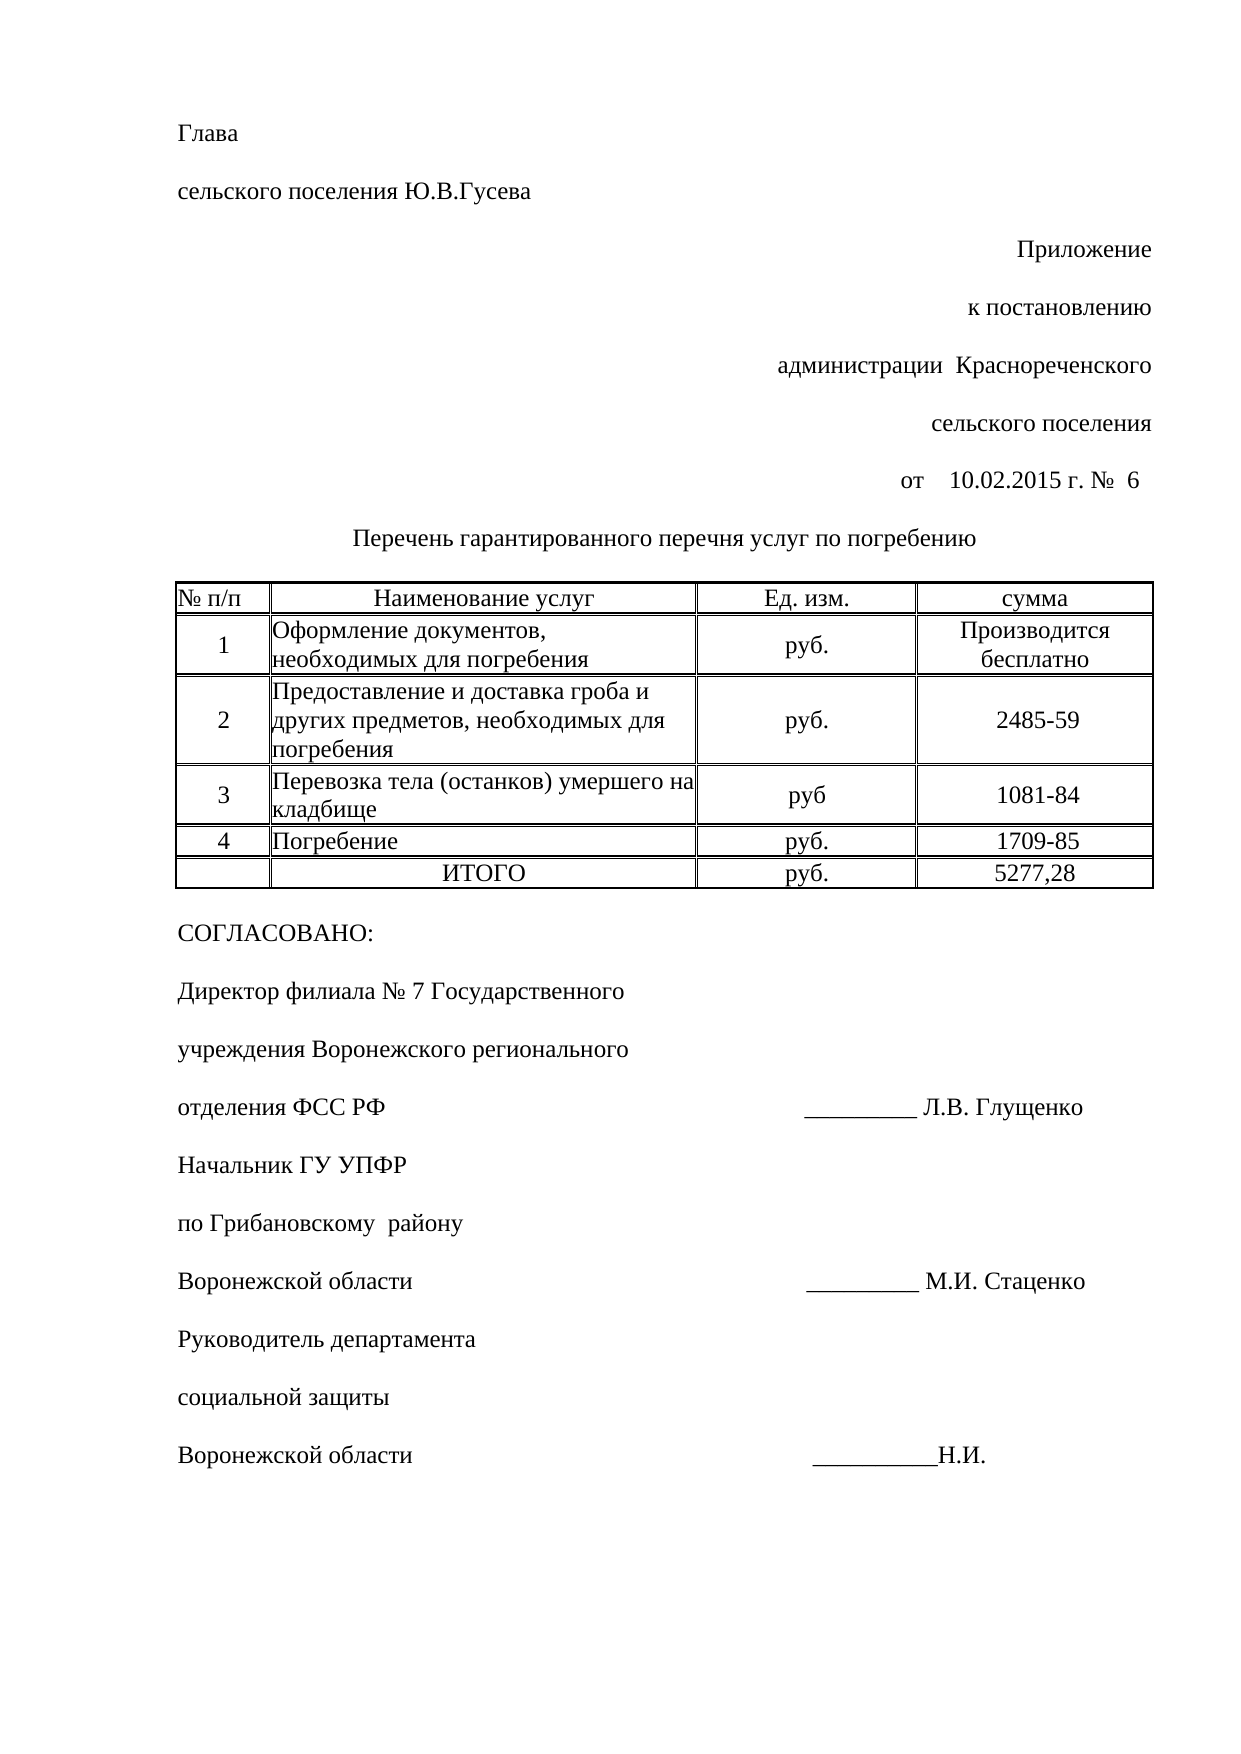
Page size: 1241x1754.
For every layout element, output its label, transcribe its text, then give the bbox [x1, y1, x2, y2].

text Начальник ГУ УПФР [177, 1150, 1152, 1179]
text Приложение [177, 234, 1152, 263]
table_cell 1081-84 [918, 766, 1152, 823]
table_cell руб. [698, 616, 915, 673]
table_cell Предоставление и доставка гроба и других предметов, необходимых для погребения [272, 677, 695, 762]
text сельского поселения Ю.В.Гусева [177, 176, 1152, 205]
table_cell ИТОГО [272, 859, 695, 887]
text СОГЛАСОВАНО: [177, 918, 1152, 947]
table_cell Погребение [272, 827, 695, 855]
table_cell Оформление документов, необходимых для погребения [272, 616, 695, 673]
table_cell 2 [177, 677, 269, 762]
table_cell руб. [698, 859, 915, 887]
text Руководитель департамента [177, 1324, 1152, 1353]
table_cell руб [698, 766, 915, 823]
table_header сумма [918, 584, 1152, 612]
table_cell [177, 859, 269, 887]
text от 10.02.2015 г. № 6 [177, 466, 1152, 494]
table_cell Перевозка тела (останков) умершего на кладбище [272, 766, 695, 823]
text отделения ФСС РФ _________ Л.В. Глущенко [177, 1092, 1152, 1121]
text Воронежской области __________Н.И. [177, 1440, 1152, 1468]
text администрации Краснореченского [177, 350, 1152, 378]
text по Грибановскому району [177, 1208, 1152, 1237]
text Воронежской области _________ М.И. Стаценко [177, 1266, 1152, 1295]
table_cell 4 [177, 827, 269, 855]
table_cell 1709-85 [918, 827, 1152, 855]
text сельского поселения [177, 408, 1152, 436]
table_cell руб. [698, 677, 915, 762]
table_cell 2485-59 [918, 677, 1152, 762]
table_cell 5277,28 [918, 859, 1152, 887]
table_header № п/п [177, 584, 269, 612]
table_header Ед. изм. [698, 584, 915, 612]
text социальной защиты [177, 1382, 1152, 1411]
text учреждения Воронежского регионального [177, 1034, 1152, 1063]
table_header Наименование услуг [272, 584, 695, 612]
table_cell 1 [177, 616, 269, 673]
table_cell руб. [698, 827, 915, 855]
text Перечень гарантированного перечня услуг по погребению [177, 523, 1152, 552]
table_cell 3 [177, 766, 269, 823]
text Директор филиала № 7 Государственного [177, 976, 1152, 1005]
table_cell Производится бесплатно [918, 616, 1152, 673]
text к постановлению [177, 292, 1152, 321]
text Глава [177, 118, 1152, 147]
